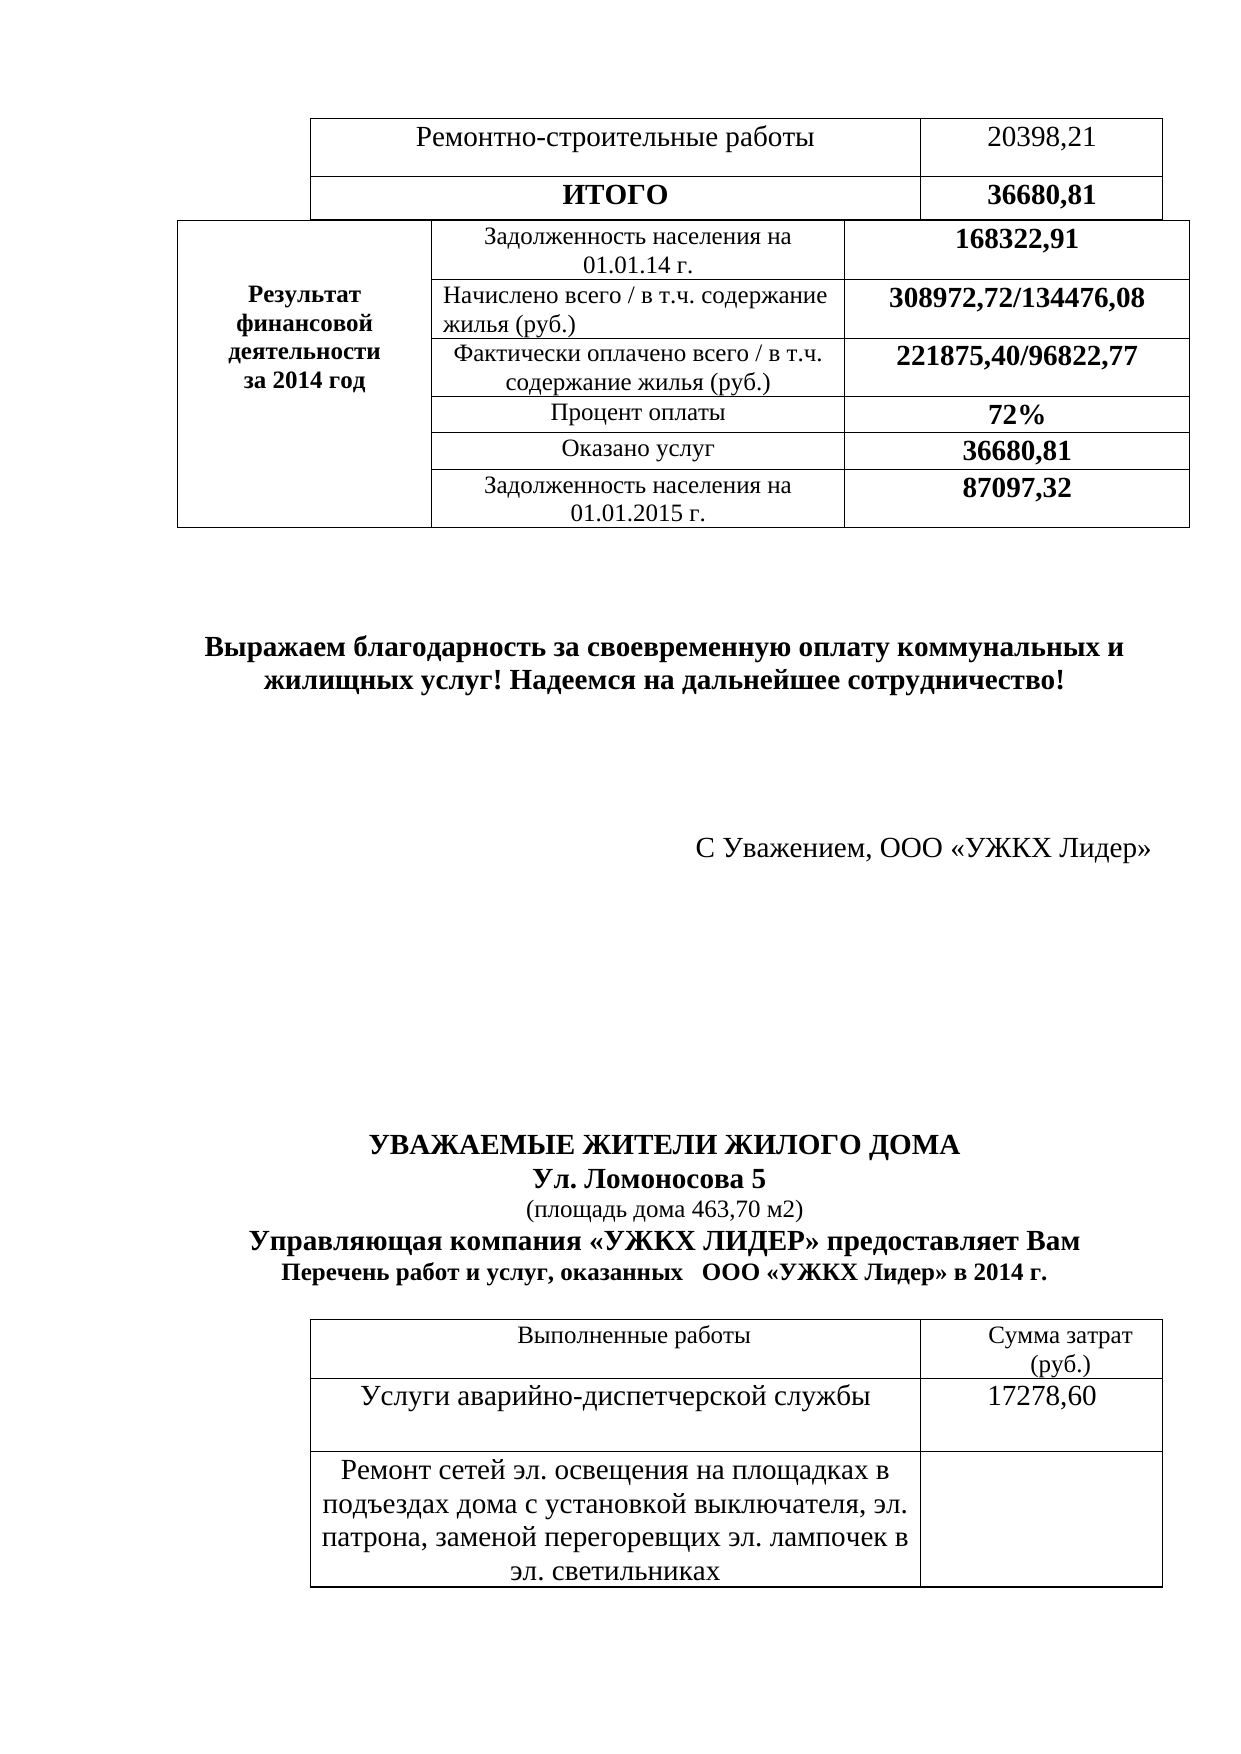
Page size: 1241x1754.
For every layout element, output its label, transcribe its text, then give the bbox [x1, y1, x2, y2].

table_cell 36680,81 [921, 177, 1162, 219]
table_cell Оказано услуг [432, 433, 844, 469]
table_cell Ремонт сетей эл. освещения на площадках в подъездах дома с установкой выключателя, эл. патрона, заменой перегоревщих эл. лампочек в эл. светильниках [311, 1452, 920, 1586]
table_cell Задолженность населения на 01.01.2015 г. [432, 470, 844, 527]
text (площадь дома 463,70 м2) [177, 1194, 1152, 1223]
table_header Задолженность населения на 01.01.14 г. [432, 221, 844, 279]
table_cell 308972,72/134476,08 [845, 280, 1189, 337]
table_header 168322,91 [845, 221, 1189, 279]
text Выражаем благодарность за своевременную оплату коммунальных и жилищных услуг! Надеемся на дальнейшее сотрудничество! [177, 629, 1152, 696]
text С Уважением, ООО «УЖКХ Лидер» [177, 830, 1152, 864]
table_cell 20398,21 [921, 119, 1162, 176]
text УВАЖАЕМЫЕ ЖИТЕЛИ ЖИЛОГО ДОМА [177, 1127, 1152, 1161]
table_cell Услуги аварийно-диспетчерской службы [311, 1379, 920, 1451]
table_header Сумма затрат (руб.) [921, 1320, 1162, 1377]
table_cell 87097,32 [845, 470, 1189, 527]
table_header Выполненные работы [311, 1320, 920, 1377]
text Перечень работ и услуг, оказанных ООО «УЖКХ Лидер» в 2014 г. [177, 1257, 1152, 1285]
table_cell 17278,60 [921, 1379, 1162, 1451]
table_cell 36680,81 [845, 433, 1189, 469]
table_cell 221875,40/96822,77 [845, 339, 1189, 396]
table_cell Начислено всего / в т.ч. содержание жилья (руб.) [432, 280, 844, 337]
text Управляющая компания «УЖКХ ЛИДЕР» предоставляет Вам [177, 1223, 1152, 1257]
table_header Результат финансовой деятельности за 2014 год [178, 221, 431, 527]
table_cell Ремонтно-строительные работы [311, 119, 920, 176]
table_cell ИТОГО [311, 177, 920, 219]
text Ул. Ломоносова 5 [177, 1161, 1152, 1194]
table_cell [921, 1452, 1162, 1586]
table_cell Процент оплаты [432, 397, 844, 432]
table_cell 72% [845, 397, 1189, 432]
table_cell Фактически оплачено всего / в т.ч. содержание жилья (руб.) [432, 339, 844, 396]
